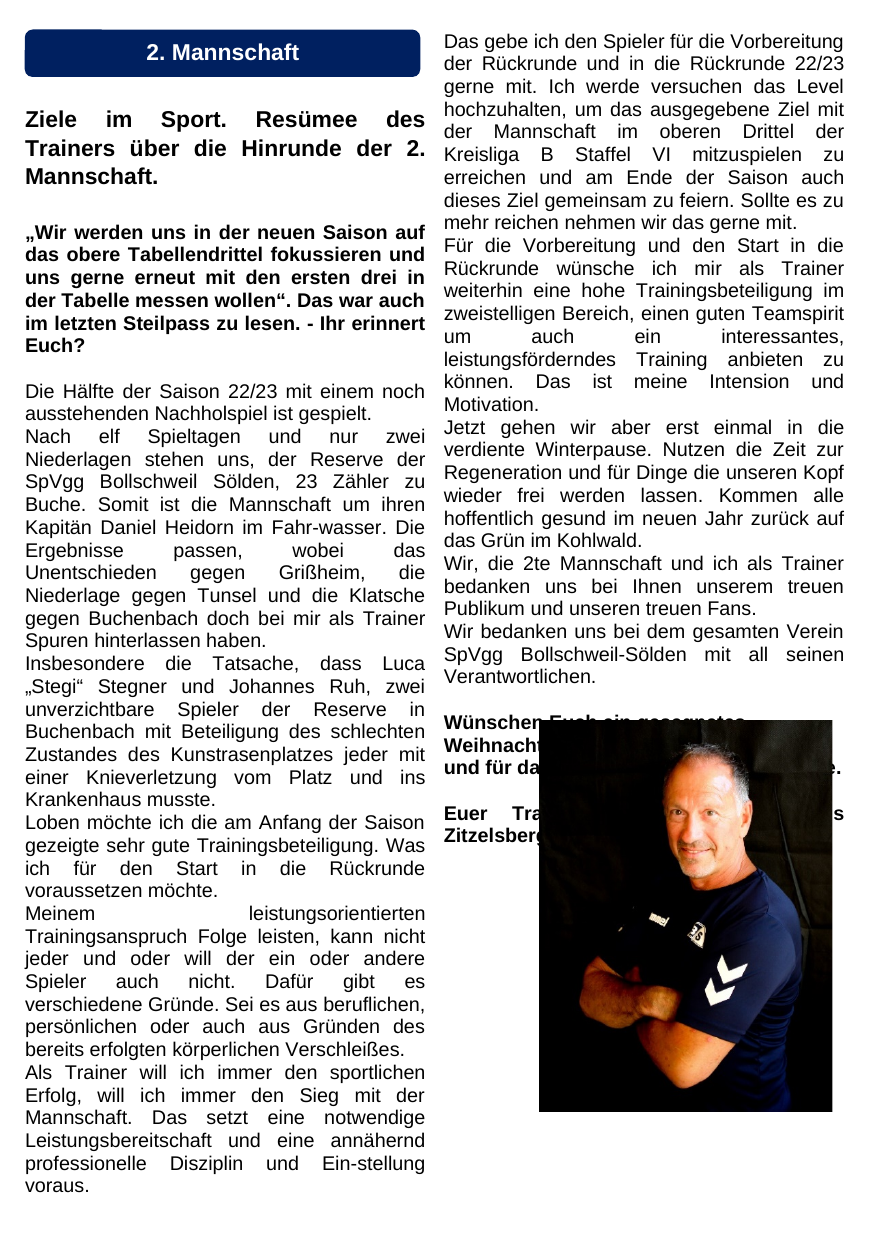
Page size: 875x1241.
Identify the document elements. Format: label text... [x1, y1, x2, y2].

text Wir bedanken uns bei dem gesamten Verein SpVgg Bollschweil-Sölden mit all seinen Verantwortlichen. [443, 620, 844, 688]
text Wünschen Euch ein gesegnetes Weihnachtsfest im Kreise Eurer Liebsten und für das neue Jahr 2023 nur das Beste. [443, 711, 844, 779]
text Loben möchte ich die am Anfang der Saison gezeigte sehr gute Trainingsbeteiligung. Was ich für den Start in die Rückrunde voraussetzen möchte. [25, 811, 426, 902]
text Jetzt gehen wir aber erst einmal in die verdiente Winterpause. Nutzen die Zeit zur Regeneration und für Dinge die unseren Kopf wieder frei werden lassen. Kommen alle hoffentlich gesund im neuen Jahr zurück auf das Grün im Kohlwald. [443, 416, 844, 552]
text Insbesondere die Tatsache, dass Luca „Stegi“ Stegner und Johannes Ruh, zwei unverzichtbare Spieler der Reserve in Buchenbach mit Beteiligung des schlechten Zustandes des Kunstrasenplatzes jeder mit einer Knieverletzung vom Platz und ins Krankenhaus musste. [25, 652, 426, 811]
text Nach elf Spieltagen und nur zwei Niederlagen stehen uns, der Reserve der SpVgg Bollschweil Sölden, 23 Zähler zu Buche. Somit ist die Mannschaft um ihren Kapitän Daniel Heidorn im Fahr-wasser. Die Ergebnisse passen, wobei das Unentschieden gegen Grißheim, die Niederlage gegen Tunsel und die Klatsche gegen Buchenbach doch bei mir als Trainer Spuren hinterlassen haben. [25, 425, 426, 652]
text Ziele im Sport. Resümee des Trainers über die Hinrunde der 2. Mannschaft. [25, 106, 426, 189]
text Als Trainer will ich immer den sportlichen Erfolg, will ich immer den Sieg mit der Mannschaft. Das setzt eine notwendige Leistungsbereitschaft und eine annähernd professionelle Disziplin und Ein-stellung voraus. [25, 1061, 426, 1197]
text „Wir werden uns in der neuen Saison auf das obere Tabellendrittel fokussieren und uns gerne erneut mit den ersten drei in der Tabelle messen wollen“. Das war auch im letzten Steilpass zu lesen. - Ihr erinnert Euch? [25, 221, 426, 357]
text Die Hälfte der Saison 22/23 mit einem noch ausstehenden Nachholspiel ist gespielt. [25, 379, 426, 425]
picture [539, 720, 833, 1112]
text Für die Vorbereitung und den Start in die Rückrunde wünsche ich mir als Trainer weiterhin eine hohe Trainingsbeteiligung im zweistelligen Bereich, einen guten Teamspirit um auch ein interessantes, leistungsförderndes Training anbieten zu können. Das ist meine Intension und Motivation. [443, 234, 844, 416]
text Wir, die 2te Mannschaft und ich als Trainer bedanken uns bei Ihnen unserem treuen Publikum und unseren treuen Fans. [443, 552, 844, 620]
text Euer Trainer 2te Mannschaft Klaus Zitzelsberger [443, 802, 539, 847]
text Meinem leistungsorientierten Trainingsanspruch Folge leisten, kann nicht jeder und oder will der ein oder andere Spieler auch nicht. Dafür gibt es verschiedene Gründe. Sei es aus beruflichen, persönlichen oder auch aus Gründen des bereits erfolgten körperlichen Verschleißes. [25, 902, 426, 1061]
text Das gebe ich den Spieler für die Vorbereitung der Rückrunde und in die Rückrunde 22/23 gerne mit. Ich werde versuchen das Level hochzuhalten, um das ausgegebene Ziel mit der Mannschaft im oberen Drittel der Kreisliga B Staffel VI mitzuspielen zu erreichen und am Ende der Saison auch dieses Ziel gemeinsam zu feiern. Sollte es zu mehr reichen nehmen wir das gerne mit. [443, 29, 844, 234]
